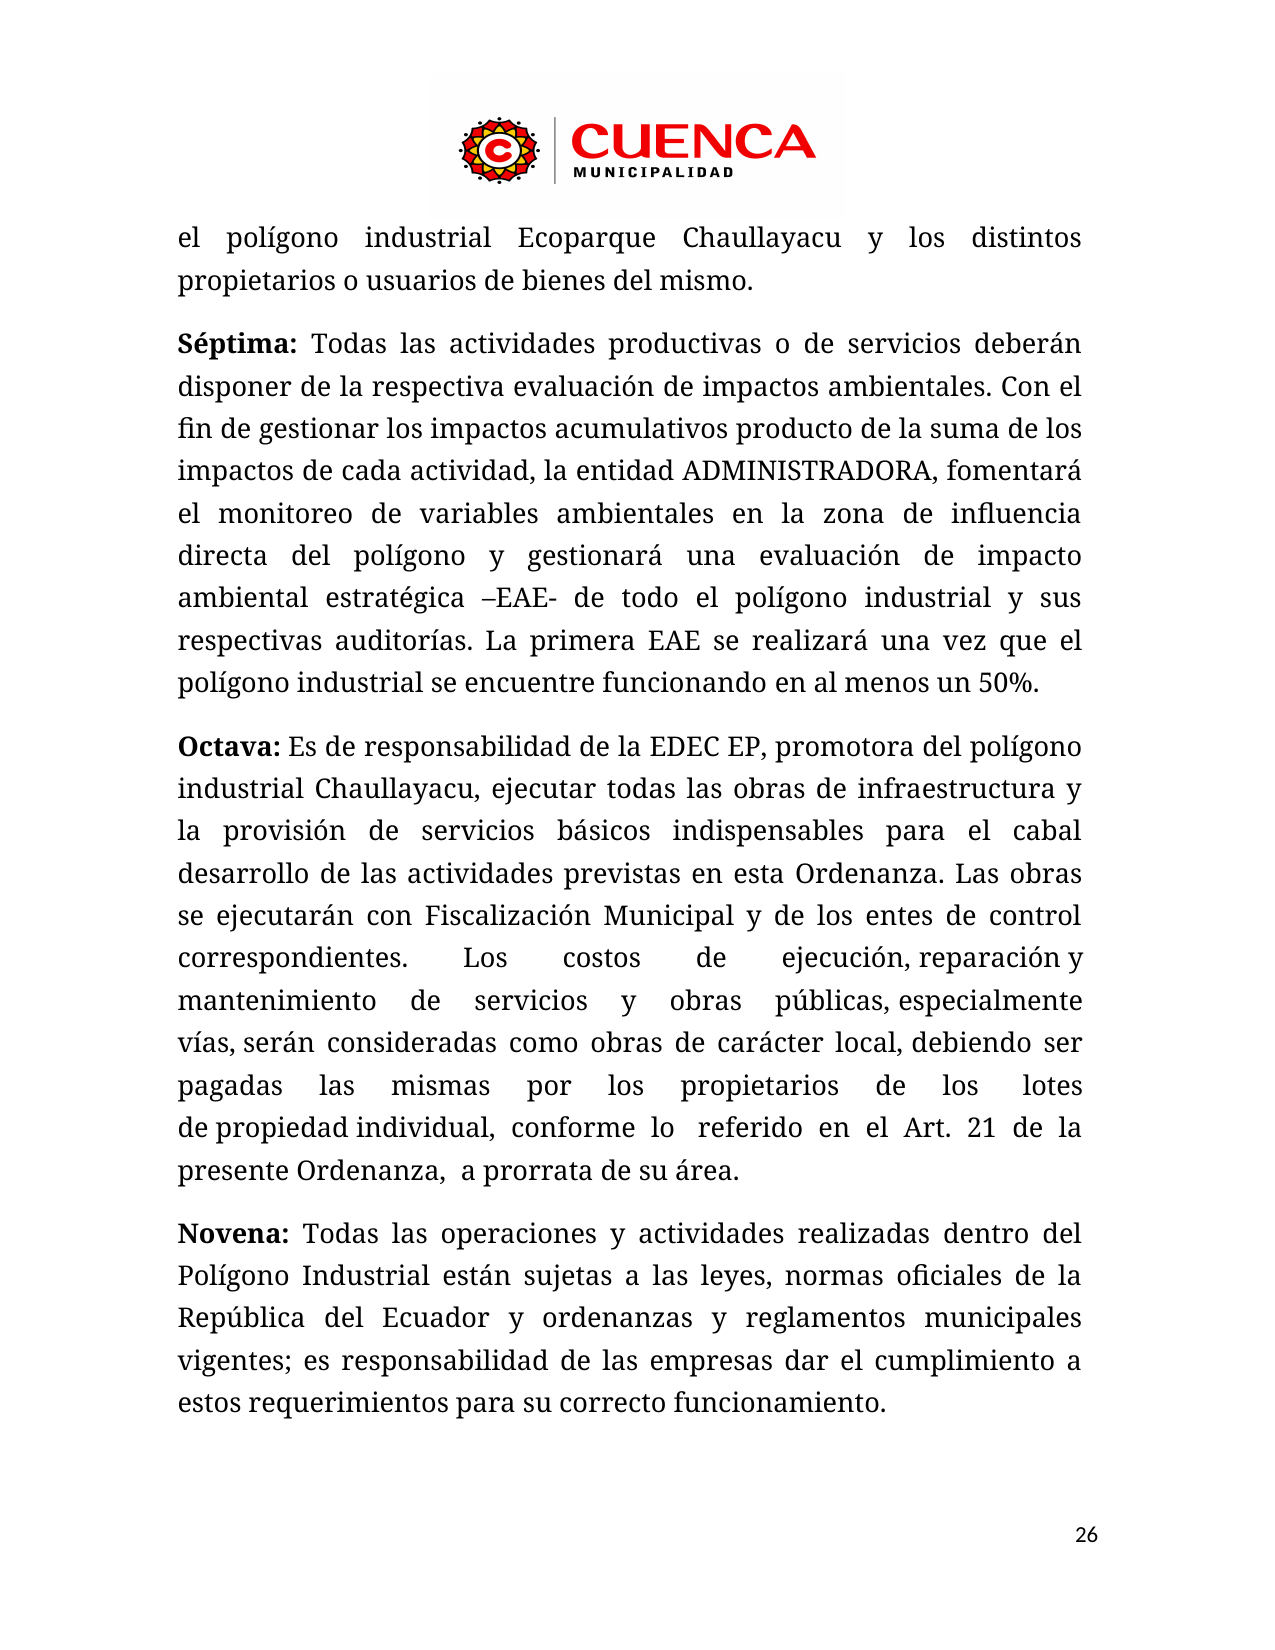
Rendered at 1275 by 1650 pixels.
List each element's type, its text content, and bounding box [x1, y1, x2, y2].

text Octava: Es de responsabilidad de la EDEC EP, promotora del polígono industrial Chaullayacu, ejecutar todas las obras de infraestructura y la provisión de servicios básicos indispensables para el cabal desarrollo de las actividades previstas en esta Ordenanza. Las obras se ejecutarán con Fiscalización Municipal y de los entes de control correspondientes. Los costos de ejecución, reparación y mantenimiento de servicios y obras públicas, especialmente vías, serán consideradas como obras de carácter local, debiendo ser pagadas las mismas por los propietarios de los lotes de propiedad individual, conforme lo referido en el Art. 21 de la presente Ordenanza, a prorrata de su área. [177, 727, 1083, 1188]
text Novena: Todas las operaciones y actividades realizadas dentro del Polígono Industrial están sujetas a las leyes, normas oficiales de la República del Ecuador y ordenanzas y reglamentos municipales vigentes; es responsabilidad de las empresas dar el cumplimiento a estos requerimientos para su correcto funcionamiento. [177, 1214, 1083, 1421]
text Séptima: Todas las actividades productivas o de servicios deberán disponer de la respectiva evaluación de impactos ambientales. Con el fin de gestionar los impactos acumulativos producto de la suma de los impactos de cada actividad, la entidad ADMINISTRADORA, fomentará el monitoreo de variables ambientales en la zona de influencia directa del polígono y gestionará una evaluación de impacto ambiental estratégica –EAE- de todo el polígono industrial y sus respectivas auditorías. La primera EAE se realizará una vez que el polígono industrial se encuentre funcionando en al menos un 50%. [177, 324, 1083, 701]
picture [430, 73, 845, 219]
